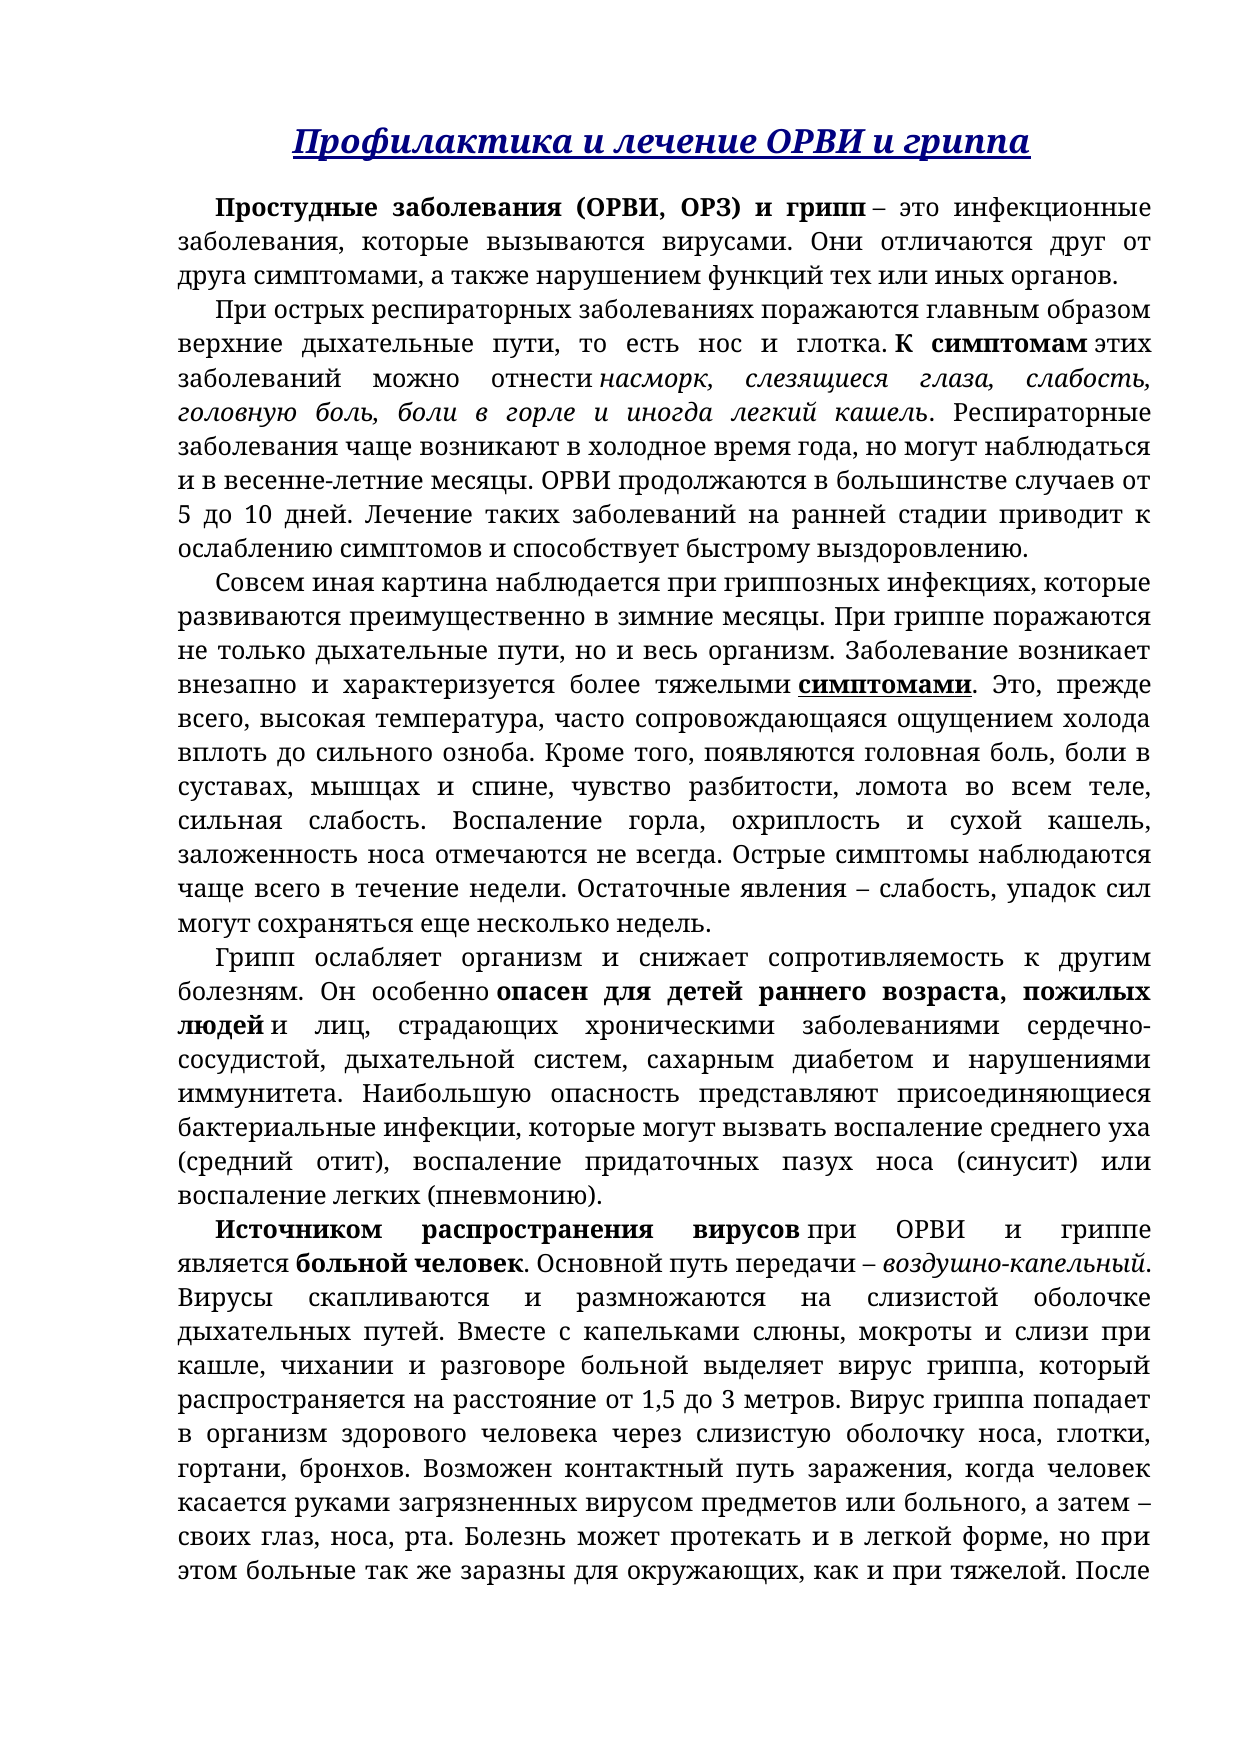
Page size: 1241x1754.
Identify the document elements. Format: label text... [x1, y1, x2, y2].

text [177, 1212, 1152, 1586]
text При острых респираторных заболеваниях поражаются главным образом верхние дыхательные пути, то есть нос и глотка. К симптомам этих заболеваний можно отнести насморк, слезящиеся глаза, слабость, головную боль, боли в горле и иногда легкий кашель. Респираторные заболевания чаще возникают в холодное время года, но могут наблюдаться и в весенне-летние месяцы. ОРВИ продолжаются в большинстве случаев от 5 до 10 дней. Лечение таких заболеваний на ранней стадии приводит к ослаблению симптомов и способствует быстрому выздоровлению. [177, 292, 1152, 564]
text Совсем иная картина наблюдается при гриппозных инфекциях, которые развиваются преимущественно в зимние месяцы. При гриппе поражаются не только дыхательные пути, но и весь организм. Заболевание возникает внезапно и характеризуется более тяжелыми симптомами. Это, прежде всего, высокая температура, часто сопровождающаяся ощущением холода вплоть до сильного озноба. Кроме того, появляются головная боль, боли в суставах, мышцах и спине, чувство разбитости, ломота во всем теле, сильная слабость. Воспаление горла, охриплость и сухой кашель, заложенность носа отмечаются не всегда. Острые симптомы наблюдаются чаще всего в течение недели. Остаточные явления – слабость, упадок сил могут сохраняться еще несколько недель. [177, 564, 1152, 939]
text Простудные заболевания (ОРВИ, ОРЗ) и грипп – это инфекционные заболевания, которые вызываются вирусами. Они отличаются друг от друга симптомами, а также нарушением функций тех или иных органов. [177, 190, 1152, 292]
text Профилактика и лечение ОРВИ и гриппа [177, 118, 1152, 163]
text Грипп ослабляет организм и снижает сопротивляемость к другим болезням. Он особенно опасен для детей раннего возраста, пожилых людей и лиц, страдающих хроническими заболеваниями сердечно-сосудистой, дыхательной систем, сахарным диабетом и нарушениями иммунитета. Наибольшую опасность представляют присоединяющиеся бактериальные инфекции, которые могут вызвать воспаление среднего уха (средний отит), воспаление придаточных пазух носа (синусит) или воспаление легких (пневмонию). [177, 939, 1152, 1212]
